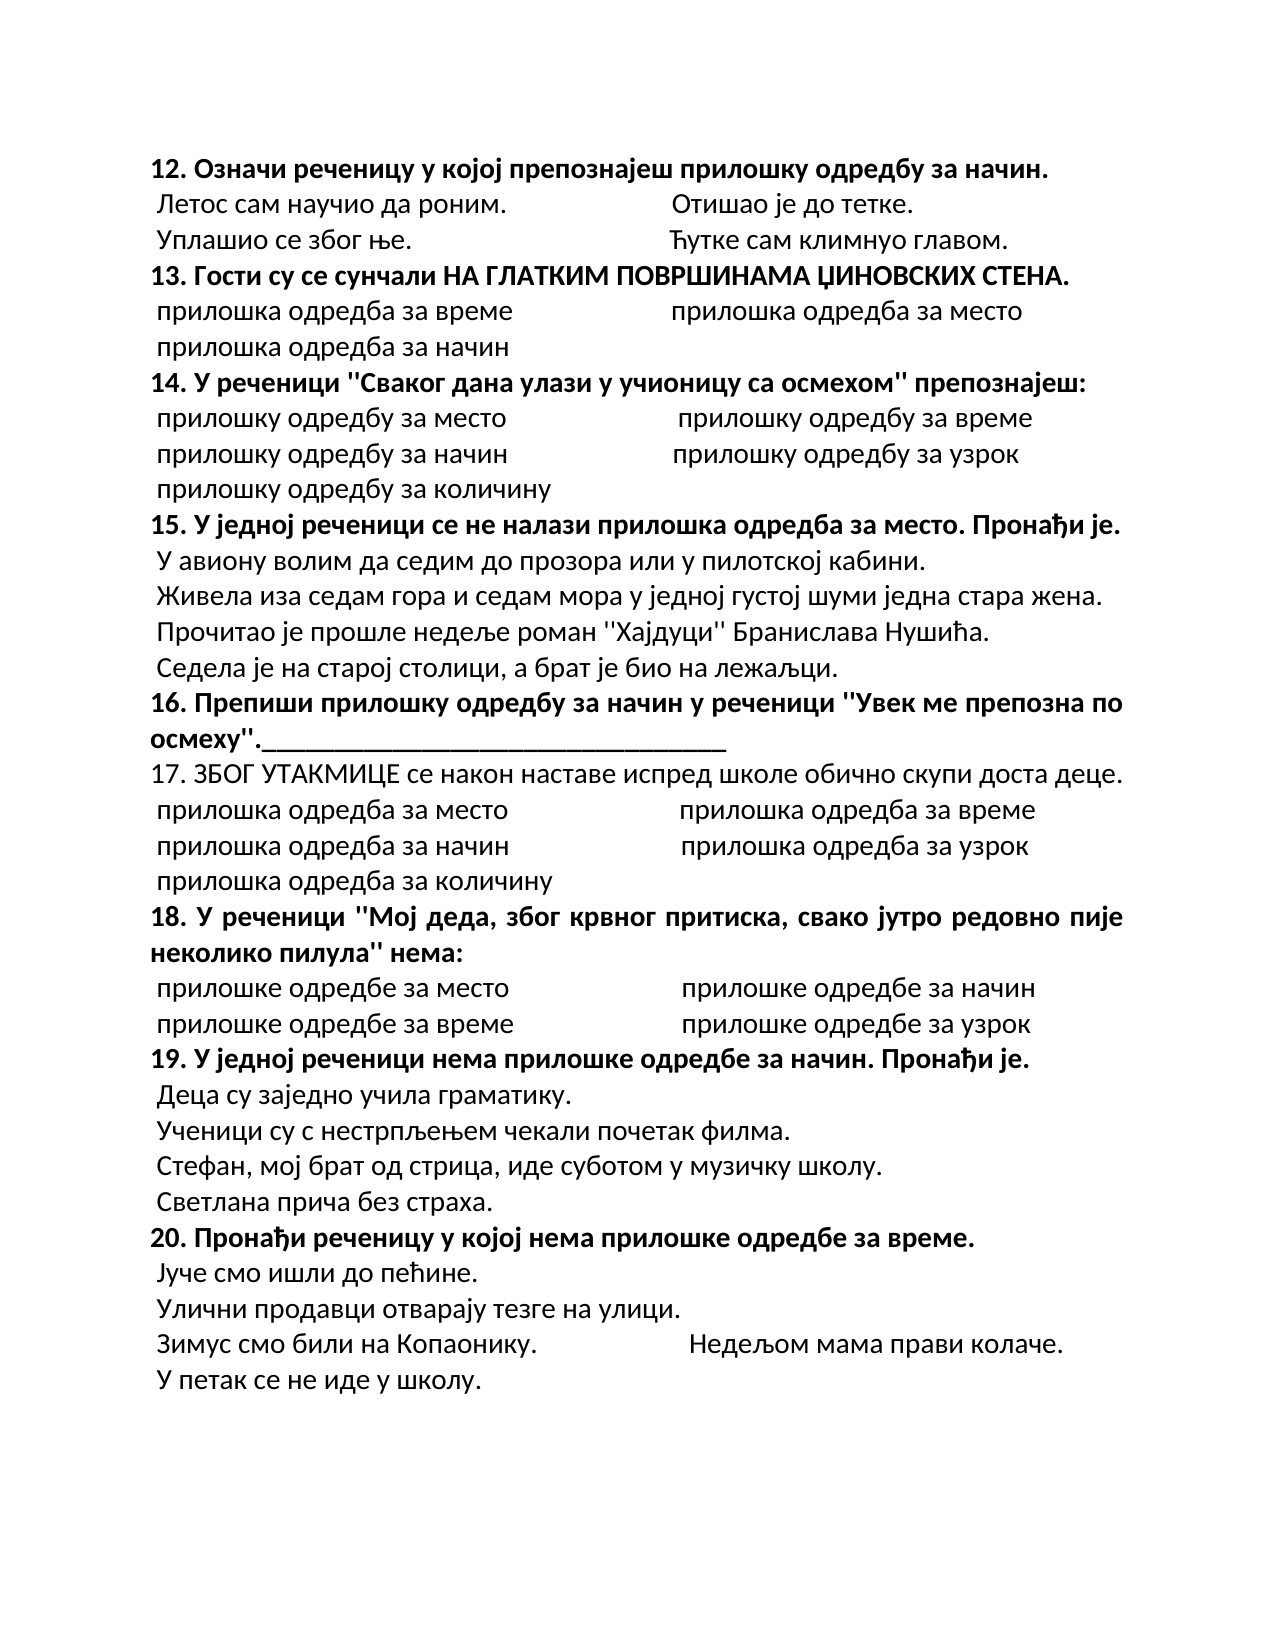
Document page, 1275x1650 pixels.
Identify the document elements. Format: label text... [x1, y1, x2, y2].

text Деца су заједно учила граматику. [150, 1076, 1125, 1112]
text прилошка одредба за начин прилошка одредба за узрок [150, 827, 1125, 862]
text прилошке одредбе за време [150, 1005, 600, 1041]
text Седела је на старој столици, а брат је био на лежаљци. [150, 649, 1125, 684]
text Стефан, мој брат од стрица, иде суботом у музичку школу. [150, 1147, 1125, 1183]
text прилошку одредбу за место прилошку одредбу за време [150, 399, 1125, 435]
text прилошку одредбу за начин прилошку одредбу за узрок [150, 435, 1125, 471]
text прилошке одредбе за начин [675, 969, 1125, 1005]
text Прочитао је прошле недеље роман ''Хајдуци'' Бранислава Нушића. [150, 613, 1125, 649]
text 14. У реченици ''Сваког дана улази у учионицу са осмехом'' препознајеш: [150, 364, 1125, 399]
text 12. Означи реченицу у којој препознајеш прилошку одредбу за начин. [150, 150, 1125, 186]
text Зимус смо били на Копаонику. Недељом мама прави колаче. [150, 1326, 1125, 1361]
text 19. У једној реченици нема прилошке одредбе за начин. Пронађи је. [150, 1041, 1125, 1076]
text 16. Препиши прилошку одредбу за начин у реченици ''Увек ме препозна по осмеху''.________________________________ [150, 684, 1125, 756]
text прилошку одредбу за количину [150, 471, 1125, 506]
text Ученици су с нестрпљењем чекали почетак филма. [150, 1112, 1125, 1147]
text 15. У једној реченици се не налази прилошка одредба за место. Пронађи је. [150, 506, 1125, 542]
text Светлана прича без страха. [150, 1183, 1125, 1219]
text Улични продавци отварају тезге на улици. [150, 1290, 1125, 1326]
text У петак се не иде у школу. [150, 1361, 1125, 1397]
text прилошка одредба за начин [150, 328, 1125, 364]
text прилошке одредбе за место [150, 969, 600, 1005]
text прилошка одредба за време прилошка одредба за место [150, 292, 1125, 328]
text Јуче смо ишли до пећине. [150, 1254, 1125, 1290]
text 20. Пронађи реченицу у којој нема прилошке одредбе за време. [150, 1219, 1125, 1254]
text прилошка одредба за место прилошка одредба за време [150, 791, 1125, 827]
text 13. Гости су се сунчали НА ГЛАТКИМ ПОВРШИНАМА ЏИНОВСКИХ СТЕНА. [150, 257, 1125, 292]
text 18. У реченици ''Мој деда, због крвног притиска, свако јутро редовно пије неколико пилула'' нема: [150, 898, 1125, 969]
text прилошке одредбе за узрок [675, 1005, 1125, 1041]
text прилошка одредба за количину [150, 862, 1125, 898]
text 17. ЗБОГ УТАКМИЦЕ се након наставе испред школе обично скупи доста деце. [150, 756, 1125, 791]
text Живела иза седам гора и седам мора у једној густој шуми једна стара жена. [150, 577, 1125, 613]
text Летос сам научио да роним. Отишао је до тетке. [150, 186, 1125, 221]
text У авиону волим да седим до прозора или у пилотској кабини. [150, 542, 1125, 577]
text Уплашио се због ње. Ћутке сам климнуо главом. [150, 221, 1125, 257]
